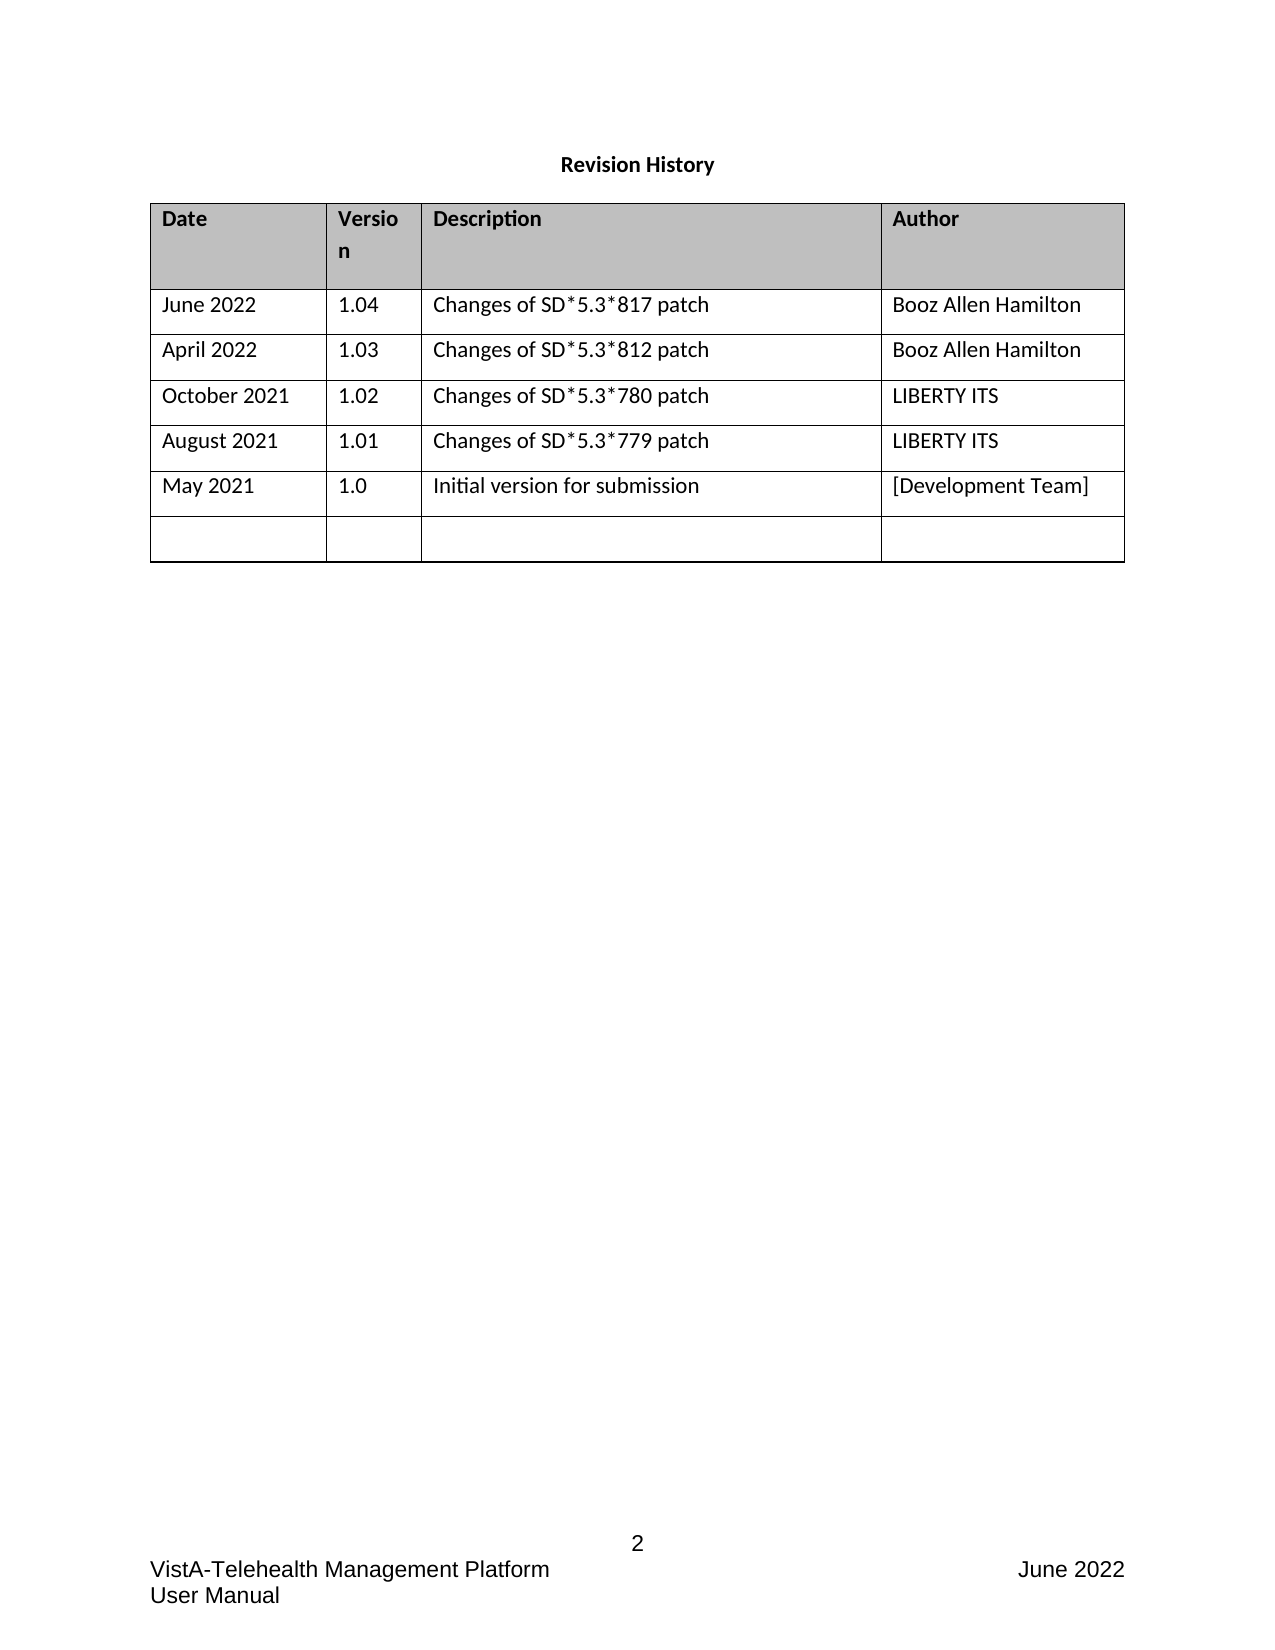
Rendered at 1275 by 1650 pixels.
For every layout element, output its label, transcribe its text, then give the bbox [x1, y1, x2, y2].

table_cell LIBERTY ITS [882, 426, 1124, 471]
table_cell Changes of SD*5.3*780 patch [422, 381, 881, 425]
table_cell October 2021 [151, 381, 326, 425]
table_cell 1.02 [327, 381, 421, 425]
table_cell 1.04 [327, 290, 421, 334]
table_cell Changes of SD*5.3*779 patch [422, 426, 881, 471]
table_cell June 2022 [151, 290, 326, 334]
table_cell 1.01 [327, 426, 421, 471]
table_cell [151, 517, 326, 561]
table_cell August 2021 [151, 426, 326, 471]
table_cell [Development Team] [882, 472, 1124, 516]
table_header Author [882, 204, 1124, 289]
table_cell May 2021 [151, 472, 326, 516]
table_cell Changes of SD*5.3*817 patch [422, 290, 881, 334]
table_cell April 2022 [151, 335, 326, 380]
table_header Description [422, 204, 881, 289]
table_cell 1.03 [327, 335, 421, 380]
table_header Version [327, 204, 421, 289]
table_cell Changes of SD*5.3*812 patch [422, 335, 881, 380]
table_cell Booz Allen Hamilton [882, 335, 1124, 380]
table_cell [422, 517, 881, 561]
table_header Date [151, 204, 326, 289]
table_cell Booz Allen Hamilton [882, 290, 1124, 334]
table_cell [327, 517, 421, 561]
table_cell [882, 517, 1124, 561]
table_cell LIBERTY ITS [882, 381, 1124, 425]
text Revision History [150, 150, 1125, 178]
table_cell Initial version for submission [422, 472, 881, 516]
table_cell 1.0 [327, 472, 421, 516]
